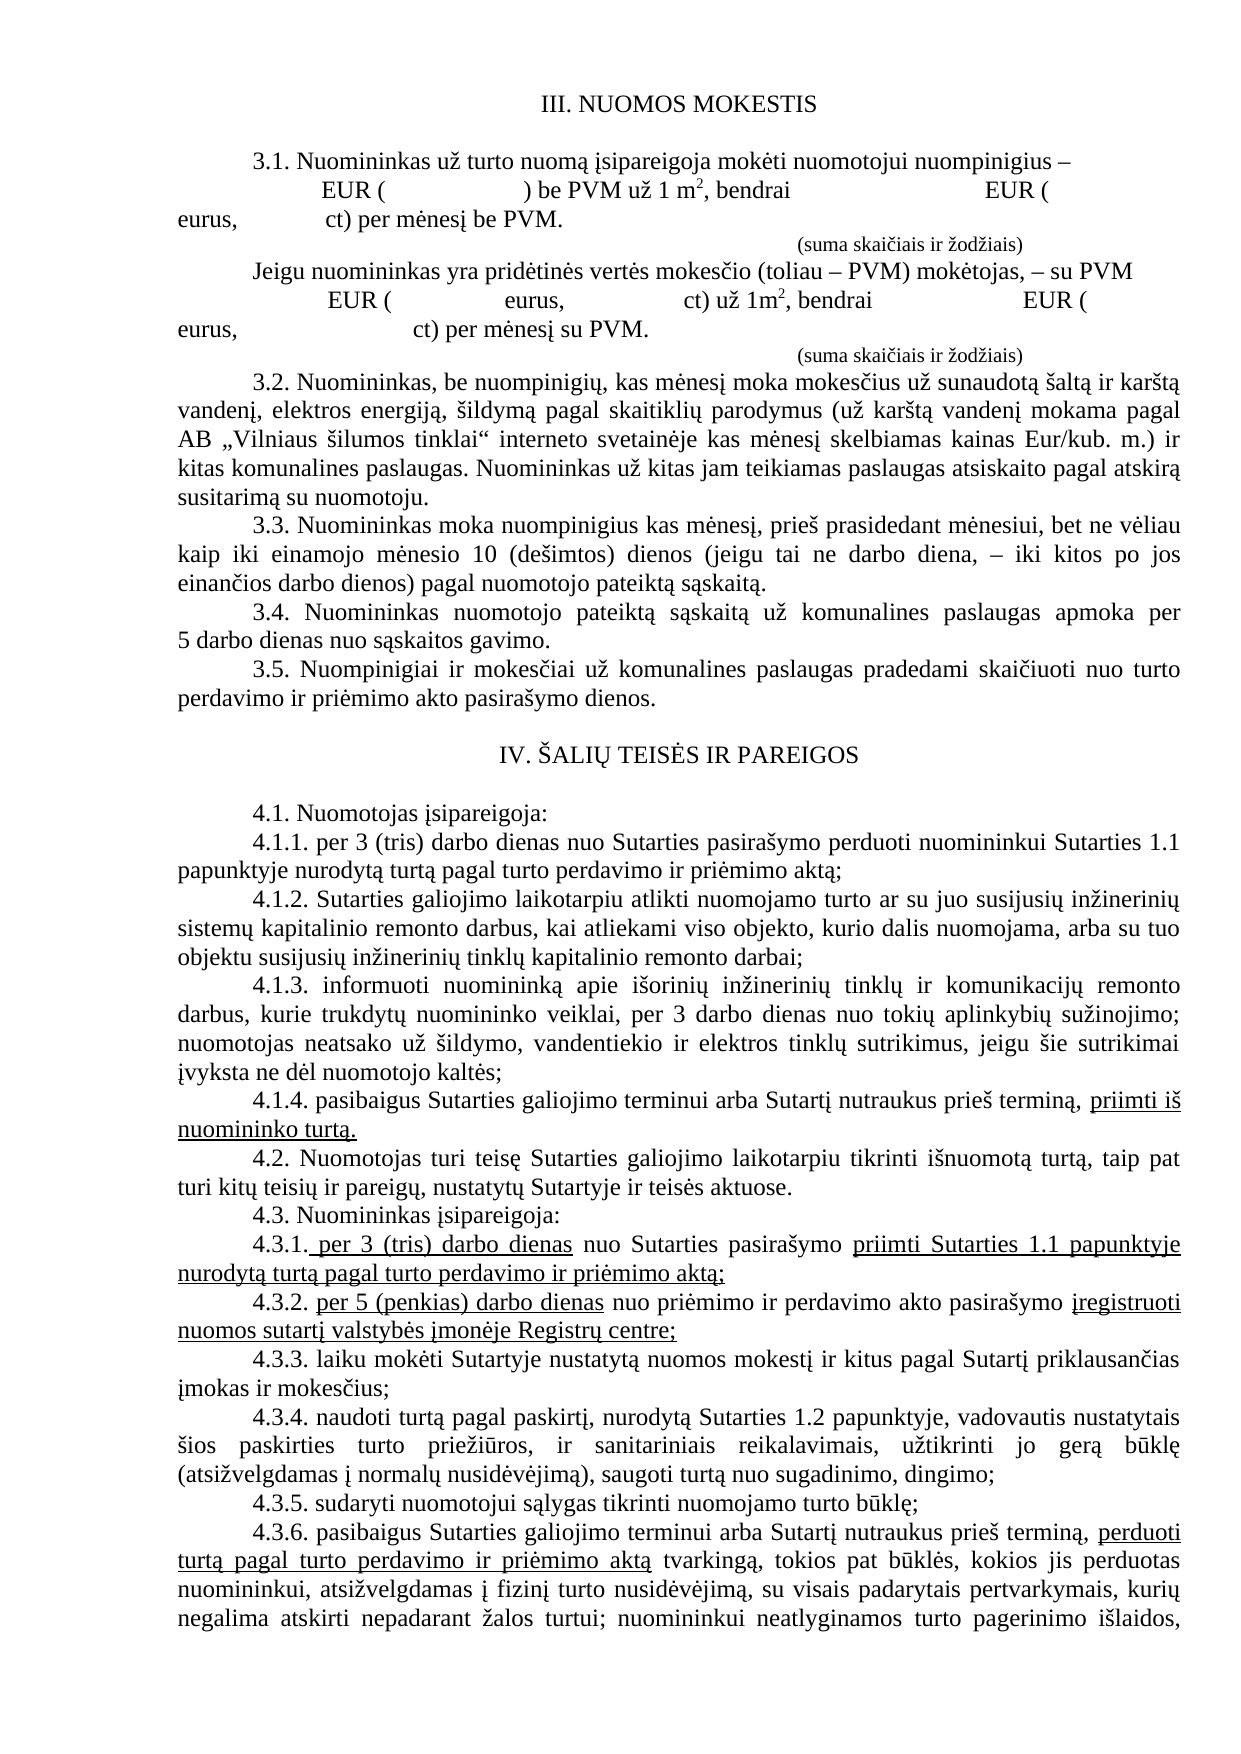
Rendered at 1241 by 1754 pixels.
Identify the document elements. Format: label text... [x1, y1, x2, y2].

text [177, 1517, 1181, 1632]
text 4.3.2. per 5 (penkias) darbo dienas nuo priėmimo ir perdavimo akto pasirašymo įregistruoti nuomos sutartį valstybės įmonėje Registrų centre; [177, 1287, 1181, 1344]
text 4.3.3. laiku mokėti Sutartyje nustatytą nuomos mokestį ir kitus pagal Sutartį priklausančias įmokas ir mokesčius; [177, 1344, 1181, 1402]
text 3.5. Nuompinigiai ir mokesčiai už komunalines paslaugas pradedami skaičiuoti nuo turto perdavimo ir priėmimo akto pasirašymo dienos. [177, 654, 1181, 712]
text 4.3.5. sudaryti nuomotojui sąlygas tikrinti nuomojamo turto būklę; [177, 1488, 1181, 1517]
text Jeigu nuomininkas yra pridėtinės vertės mokesčio (toliau – PVM) mokėtojas, – su PVM [177, 256, 1181, 285]
text 3.2. Nuomininkas, be nuompinigių, kas mėnesį moka mokesčius už sunaudotą šaltą ir karštą vandenį, elektros energiją, šildymą pagal skaitiklių parodymus (už karštą vandenį mokama pagal AB „Vilniaus šilumos tinklai“ interneto svetainėje kas mėnesį skelbiamas kainas Eur/kub. m.) ir kitas komunalines paslaugas. Nuomininkas už kitas jam teikiamas paslaugas atsiskaito pagal atskirą susitarimą su nuomotoju. [177, 367, 1181, 511]
text EUR ( ) be PVM už 1 m2, bendrai EUR ( eurus, ct) per mėnesį be PVM. [177, 175, 1181, 232]
text 4.1.1. per 3 (tris) darbo dienas nuo Sutarties pasirašymo perduoti nuomininkui Sutarties 1.1 papunktyje nurodytą turtą pagal turto perdavimo ir priėmimo aktą; [177, 827, 1181, 884]
text 4.3.1. per 3 (tris) darbo dienas nuo Sutarties pasirašymo priimti Sutarties 1.1 papunktyje nurodytą turtą pagal turto perdavimo ir priėmimo aktą; [177, 1229, 1181, 1287]
text 4.2. Nuomotojas turi teisę Sutarties galiojimo laikotarpiu tikrinti išnuomotą turtą, taip pat turi kitų teisių ir pareigų, nustatytų Sutartyje ir teisės aktuose. [177, 1143, 1181, 1201]
text 4.1.3. informuoti nuomininką apie išorinių inžinerinių tinklų ir komunikacijų remonto darbus, kurie trukdytų nuomininko veiklai, per 3 darbo dienas nuo tokių aplinkybių sužinojimo; nuomotojas neatsako už šildymo, vandentiekio ir elektros tinklų sutrikimus, jeigu šie sutrikimai įvyksta ne dėl nuomotojo kaltės; [177, 971, 1181, 1086]
text IV. ŠALIŲ TEISĖS IR PAREIGOS [177, 741, 1181, 769]
text EUR ( eurus, ct) už 1m2, bendrai EUR ( eurus, ct) per mėnesį su PVM. [177, 285, 1181, 343]
text 4.1. Nuomotojas įsipareigoja: [177, 798, 1181, 827]
text 4.3.4. naudoti turtą pagal paskirtį, nurodytą Sutarties 1.2 papunktyje, vadovautis nustatytais šios paskirties turto priežiūros, ir sanitariniais reikalavimais, užtikrinti jo gerą būklę (atsižvelgdamas į normalų nusidėvėjimą), saugoti turtą nuo sugadinimo, dingimo; [177, 1402, 1181, 1488]
text (suma skaičiais ir žodžiais) [177, 343, 1181, 367]
text (suma skaičiais ir žodžiais) [177, 232, 1181, 256]
text 4.1.2. Sutarties galiojimo laikotarpiu atlikti nuomojamo turto ar su juo susijusių inžinerinių sistemų kapitalinio remonto darbus, kai atliekami viso objekto, kurio dalis nuomojama, arba su tuo objektu susijusių inžinerinių tinklų kapitalinio remonto darbai; [177, 884, 1181, 971]
text 4.1.4. pasibaigus Sutarties galiojimo terminui arba Sutartį nutraukus prieš terminą, priimti iš nuomininko turtą. [177, 1086, 1181, 1143]
text III. NUOMOS MOKESTIS [177, 89, 1181, 117]
text 3.1. Nuomininkas už turto nuomą įsipareigoja mokėti nuomotojui nuompinigius – [177, 146, 1181, 175]
text 3.4. Nuomininkas nuomotojo pateiktą sąskaitą už komunalines paslaugas apmoka per 5 darbo dienas nuo sąskaitos gavimo. [177, 597, 1181, 654]
text 3.3. Nuomininkas moka nuompinigius kas mėnesį, prieš prasidedant mėnesiui, bet ne vėliau kaip iki einamojo mėnesio 10 (dešimtos) dienos (jeigu tai ne darbo diena, – iki kitos po jos einančios darbo dienos) pagal nuomotojo pateiktą sąskaitą. [177, 511, 1181, 597]
text 4.3. Nuomininkas įsipareigoja: [177, 1201, 1181, 1229]
